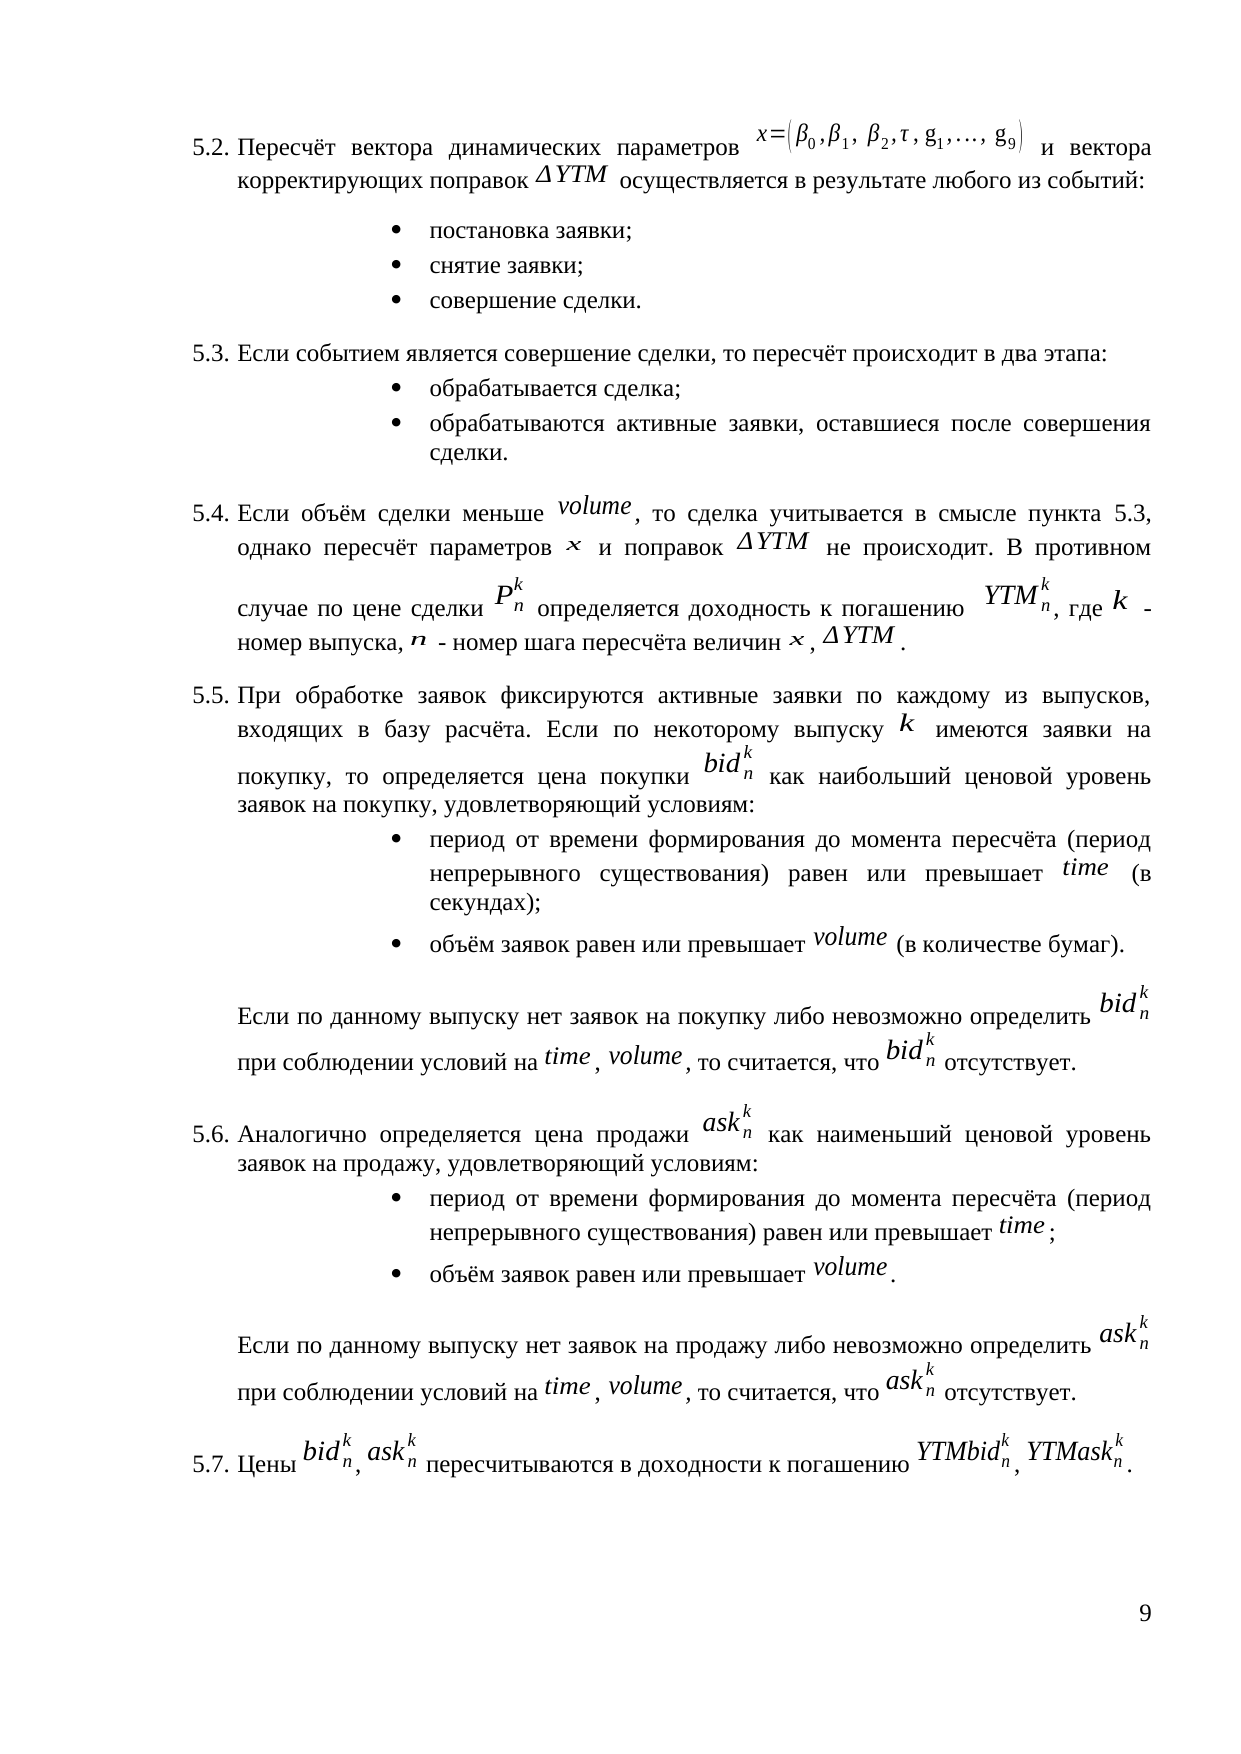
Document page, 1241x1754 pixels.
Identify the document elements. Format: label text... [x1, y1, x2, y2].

text Если объём сделки меньше , то сделка учитывается в смысле пункта 5.3, однако пересчёт параметров и поправок не происходит. В противном случае по цене сделки определяется доходность к погашению , где - номер выпуска, - номер шага пересчёта величин , . [192, 491, 1152, 655]
text При обработке заявок фиксируются активные заявки по каждому из выпусков, входящих в базу расчёта. Если по некоторому выпуску имеются заявки на покупку, то определяется цена покупки как наибольший ценовой уровень заявок на покупку, удовлетворяющий условиям: [192, 680, 1152, 818]
text Если событием является совершение сделки, то пересчёт происходит в два этапа: [192, 338, 1152, 367]
text объём заявок равен или превышает . [392, 1252, 1152, 1287]
text обрабатывается сделка; [392, 373, 1152, 402]
text снятие заявки; [392, 250, 1152, 278]
text объём заявок равен или превышает (в количестве бумаг). [392, 922, 1152, 958]
text совершение сделки. [392, 285, 1152, 313]
text период от времени формирования до момента пересчёта (период непрерывного существования) равен или превышает (в секундах); [392, 824, 1152, 916]
text Цены , пересчитываются в доходности к погашению , . [192, 1431, 1152, 1478]
text Аналогично определяется цена продажи как наименьший ценовой уровень заявок на продажу, удовлетворяющий условиям: [192, 1101, 1152, 1177]
text обрабатываются активные заявки, оставшиеся после совершения сделки. [392, 408, 1152, 466]
text период от времени формирования до момента пересчёта (период непрерывного существования) равен или превышает ; [392, 1183, 1152, 1245]
text Пересчёт вектора динамических параметров и вектора корректирующих поправок осуществляется в результате любого из событий: [192, 118, 1152, 208]
text Если по данному выпуску нет заявок на покупку либо невозможно определить при соблюдении условий на , , то считается, что отсутствует. [237, 983, 1152, 1076]
text постановка заявки; [392, 215, 1152, 243]
text Если по данному выпуску нет заявок на продажу либо невозможно определить при соблюдении условий на , , то считается, что отсутствует. [237, 1312, 1152, 1406]
